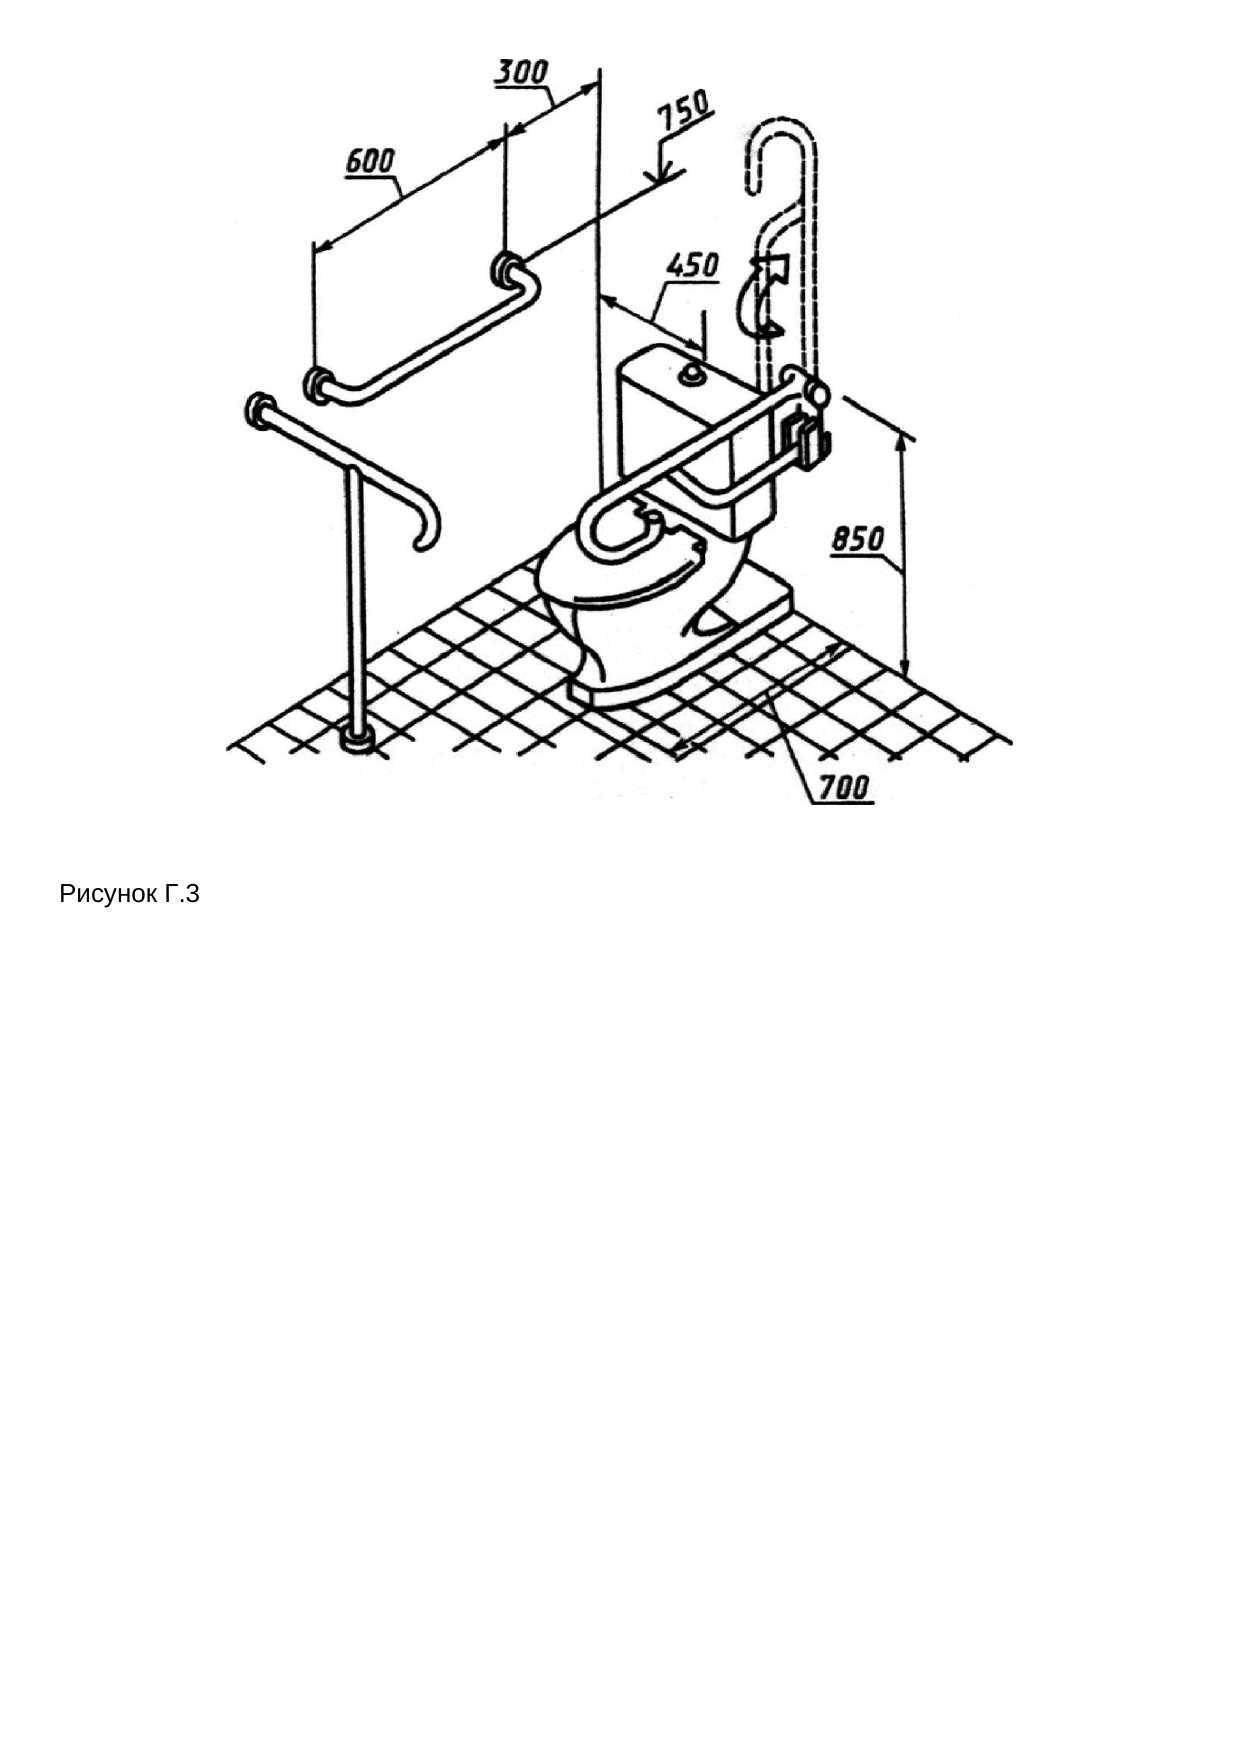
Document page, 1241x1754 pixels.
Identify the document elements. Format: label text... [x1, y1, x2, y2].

picture [226, 59, 1013, 805]
text Рисунок Г.3 [59, 882, 1179, 908]
